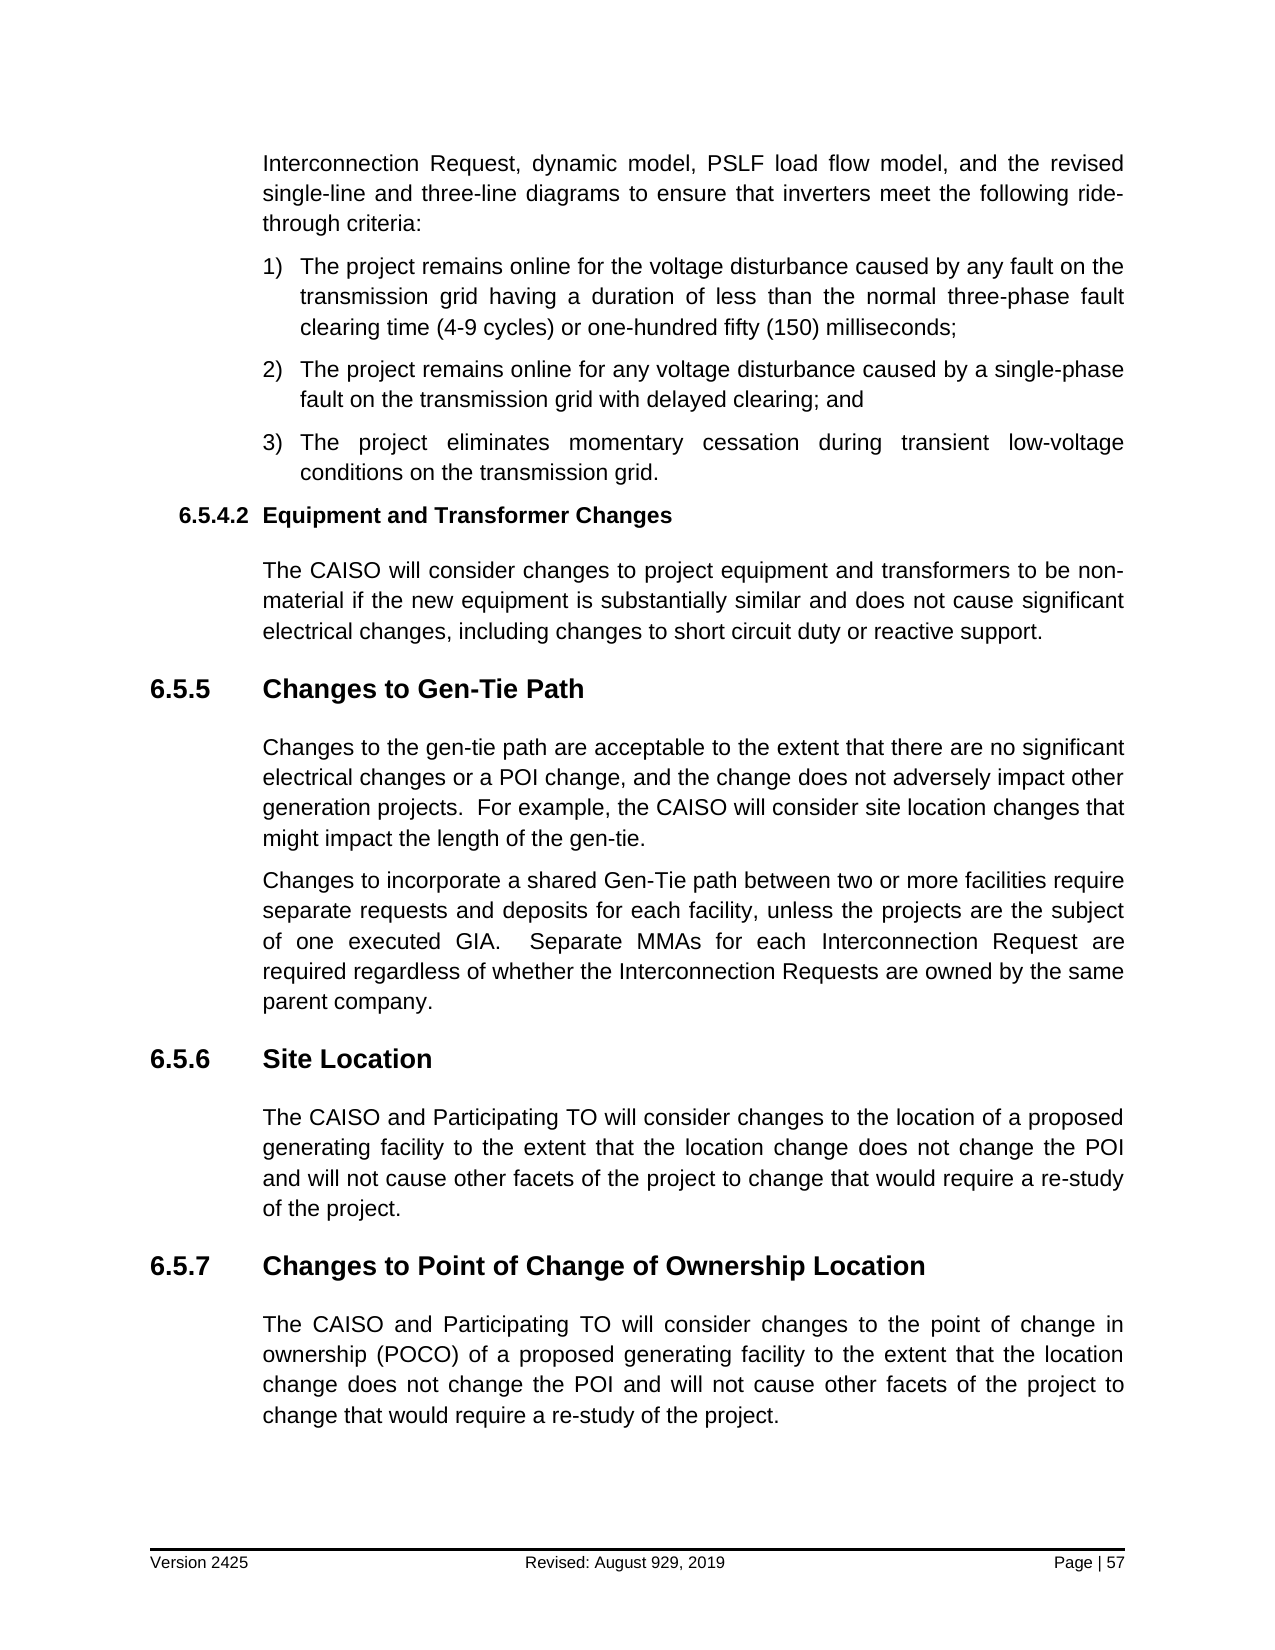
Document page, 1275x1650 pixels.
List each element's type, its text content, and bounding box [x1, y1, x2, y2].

list The project remains online for any voltage disturbance caused by a single-phase fault on the transmission grid with delayed clearing; and [262, 356, 1125, 413]
subtitle Site Location [150, 1043, 1125, 1074]
text The CAISO and Participating TO will consider changes to the location of a proposed generating facility to the extent that the location change does not change the POI and will not cause other facets of the project to change that would require a re-study of the project. [262, 1104, 1125, 1221]
text Changes to the gen-tie path are acceptable to the extent that there are no significant electrical changes or a POI change, and the change does not adversely impact other generation projects. For example, the CAISO will consider site location changes that might impact the length of the gen-tie. [262, 734, 1125, 851]
subtitle Changes to Point of Change of Ownership Location [150, 1250, 1125, 1281]
text The CAISO will consider changes to project equipment and transformers to be non-material if the new equipment is substantially similar and does not cause significant electrical changes, including changes to short circuit duty or reactive support. [262, 557, 1125, 644]
subtitle Changes to Gen-Tie Path [150, 673, 1125, 704]
list The project eliminates momentary cessation during transient low-voltage conditions on the transmission grid. [262, 429, 1125, 486]
list The project remains online for the voltage disturbance caused by any fault on the transmission grid having a duration of less than the normal three-phase fault clearing time (4-9 cycles) or one-hundred fifty (150) milliseconds; [262, 253, 1125, 340]
subtitle Equipment and Transformer Changes [178, 502, 1125, 528]
text The CAISO and Participating TO will consider changes to the point of change in ownership (POCO) of a proposed generating facility to the extent that the location change does not change the POI and will not cause other facets of the project to change that would require a re-study of the project. [262, 1311, 1125, 1428]
text Changes to incorporate a shared Gen-Tie path between two or more facilities require separate requests and deposits for each facility, unless the projects are the subject of one executed GIA. Separate MMAs for each Interconnection Request are required regardless of whether the Interconnection Requests are owned by the same parent company. [262, 867, 1125, 1014]
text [262, 150, 1125, 237]
